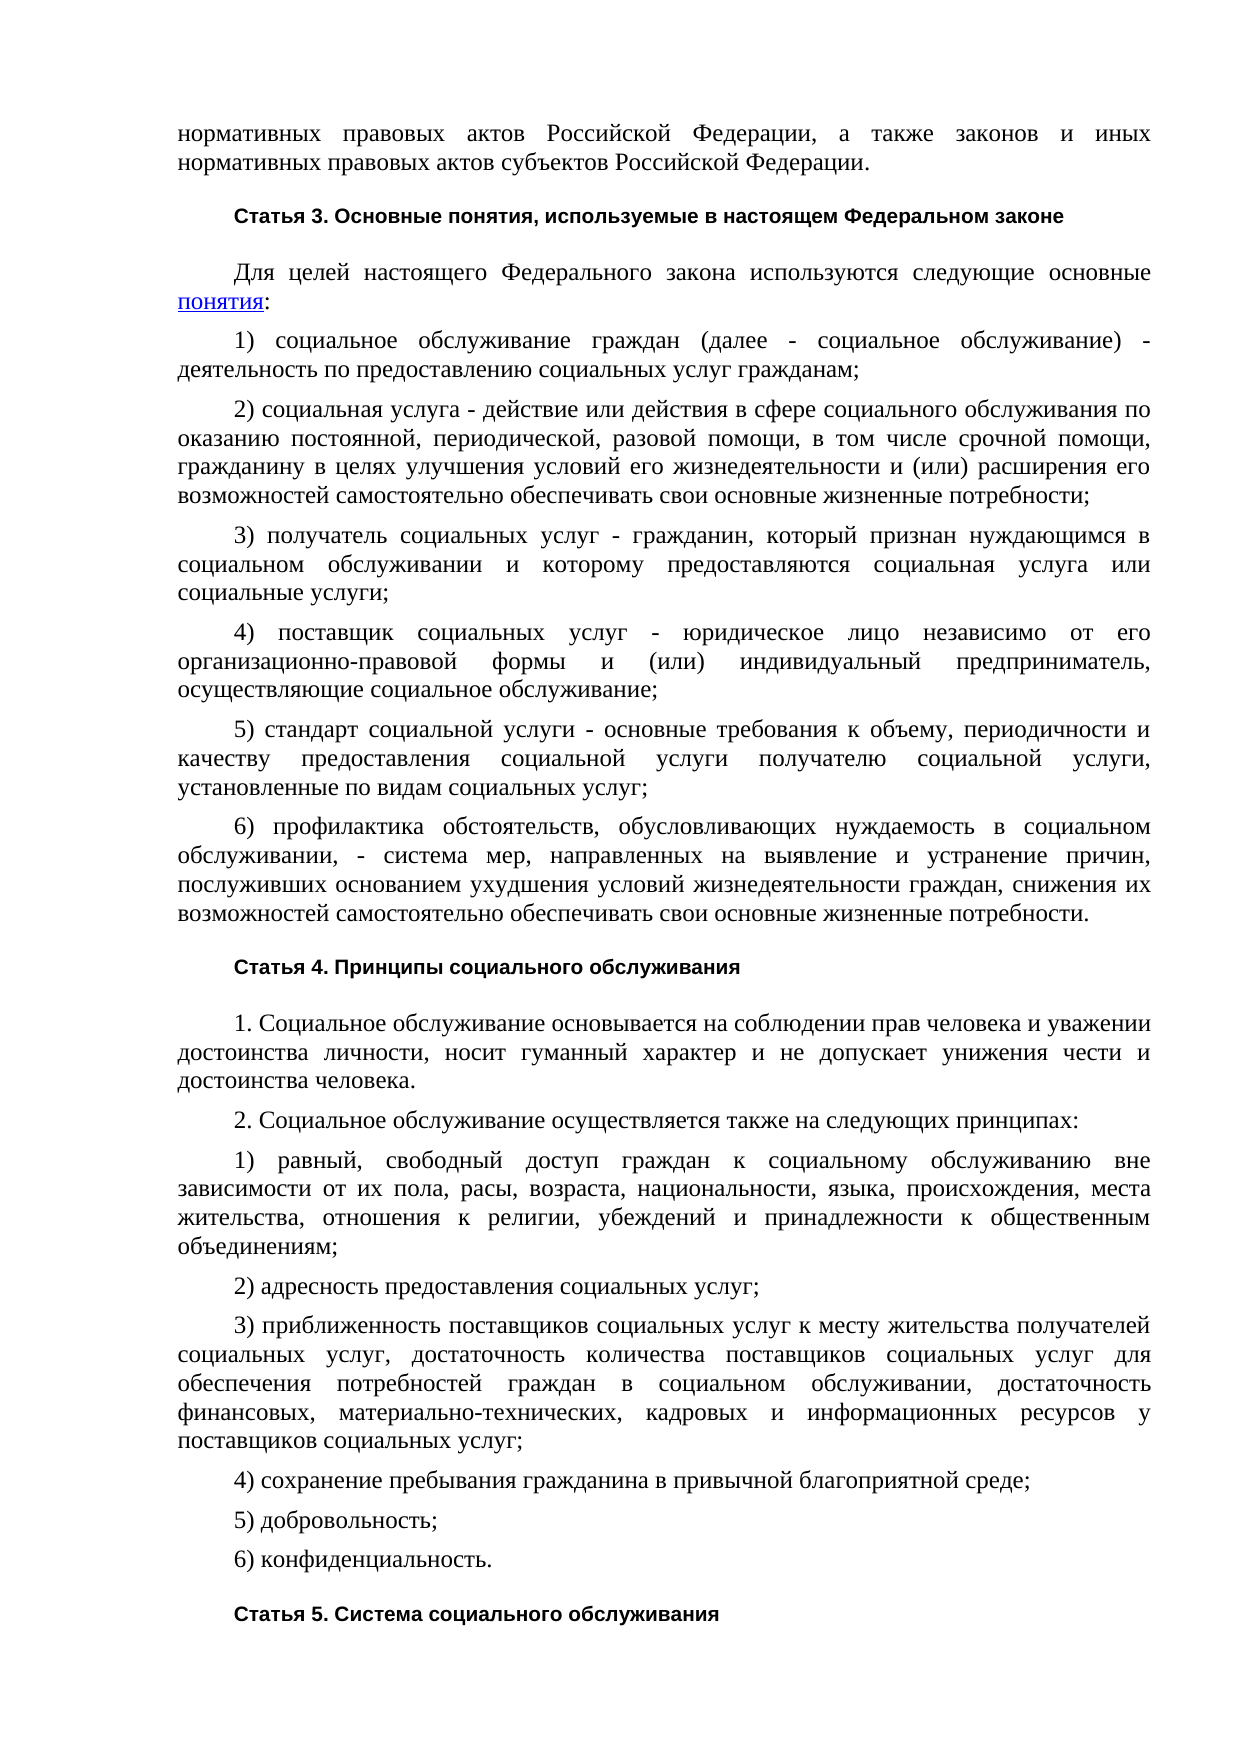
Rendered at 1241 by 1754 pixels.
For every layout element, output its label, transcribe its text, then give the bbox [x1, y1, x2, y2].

text 2) адресность предоставления социальных услуг; [177, 1271, 1152, 1299]
text 2. Социальное обслуживание осуществляется также на следующих принципах: [177, 1105, 1152, 1134]
text 3) приближенность поставщиков социальных услуг к месту жительства получателей социальных услуг, достаточность количества поставщиков социальных услуг для обеспечения потребностей граждан в социальном обслуживании, достаточность финансовых, материально-технических, кадровых и информационных ресурсов у поставщиков социальных услуг; [177, 1310, 1152, 1454]
text 5) стандарт социальной услуги - основные требования к объему, периодичности и качеству предоставления социальной услуги получателю социальной услуги, установленные по видам социальных услуг; [177, 714, 1152, 801]
text 6) конфиденциальность. [177, 1544, 1152, 1573]
text Статья 4. Принципы социального обслуживания [177, 955, 1152, 979]
text 2) социальная услуга - действие или действия в сфере социального обслуживания по оказанию постоянной, периодической, разовой помощи, в том числе срочной помощи, гражданину в целях улучшения условий его жизнедеятельности и (или) расширения его возможностей самостоятельно обеспечивать свои основные жизненные потребности; [177, 394, 1152, 509]
text 4) поставщик социальных услуг - юридическое лицо независимо от его организационно-правовой формы и (или) индивидуальный предприниматель, осуществляющие социальное обслуживание; [177, 617, 1152, 703]
text Статья 3. Основные понятия, используемые в настоящем Федеральном законе [177, 204, 1152, 228]
text 3) получатель социальных услуг - гражданин, который признан нуждающимся в социальном обслуживании и которому предоставляются социальная услуга или социальные услуги; [177, 520, 1152, 606]
text 1) социальное обслуживание граждан (далее - социальное обслуживание) - деятельность по предоставлению социальных услуг гражданам; [177, 326, 1152, 383]
text 6) профилактика обстоятельств, обусловливающих нуждаемость в социальном обслуживании, - система мер, направленных на выявление и устранение причин, послуживших основанием ухудшения условий жизнедеятельности граждан, снижения их возможностей самостоятельно обеспечивать свои основные жизненные потребности. [177, 811, 1152, 926]
text Статья 5. Система социального обслуживания [177, 1602, 1152, 1626]
text Для целей настоящего Федерального закона используются следующие основные понятия: [177, 257, 1152, 314]
text 5) добровольность; [177, 1505, 1152, 1533]
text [177, 118, 1152, 176]
text 1. Социальное обслуживание основывается на соблюдении прав человека и уважении достоинства личности, носит гуманный характер и не допускает унижения чести и достоинства человека. [177, 1008, 1152, 1094]
text 4) сохранение пребывания гражданина в привычной благоприятной среде; [177, 1465, 1152, 1494]
text 1) равный, свободный доступ граждан к социальному обслуживанию вне зависимости от их пола, расы, возраста, национальности, языка, происхождения, места жительства, отношения к религии, убеждений и принадлежности к общественным объединениям; [177, 1145, 1152, 1260]
